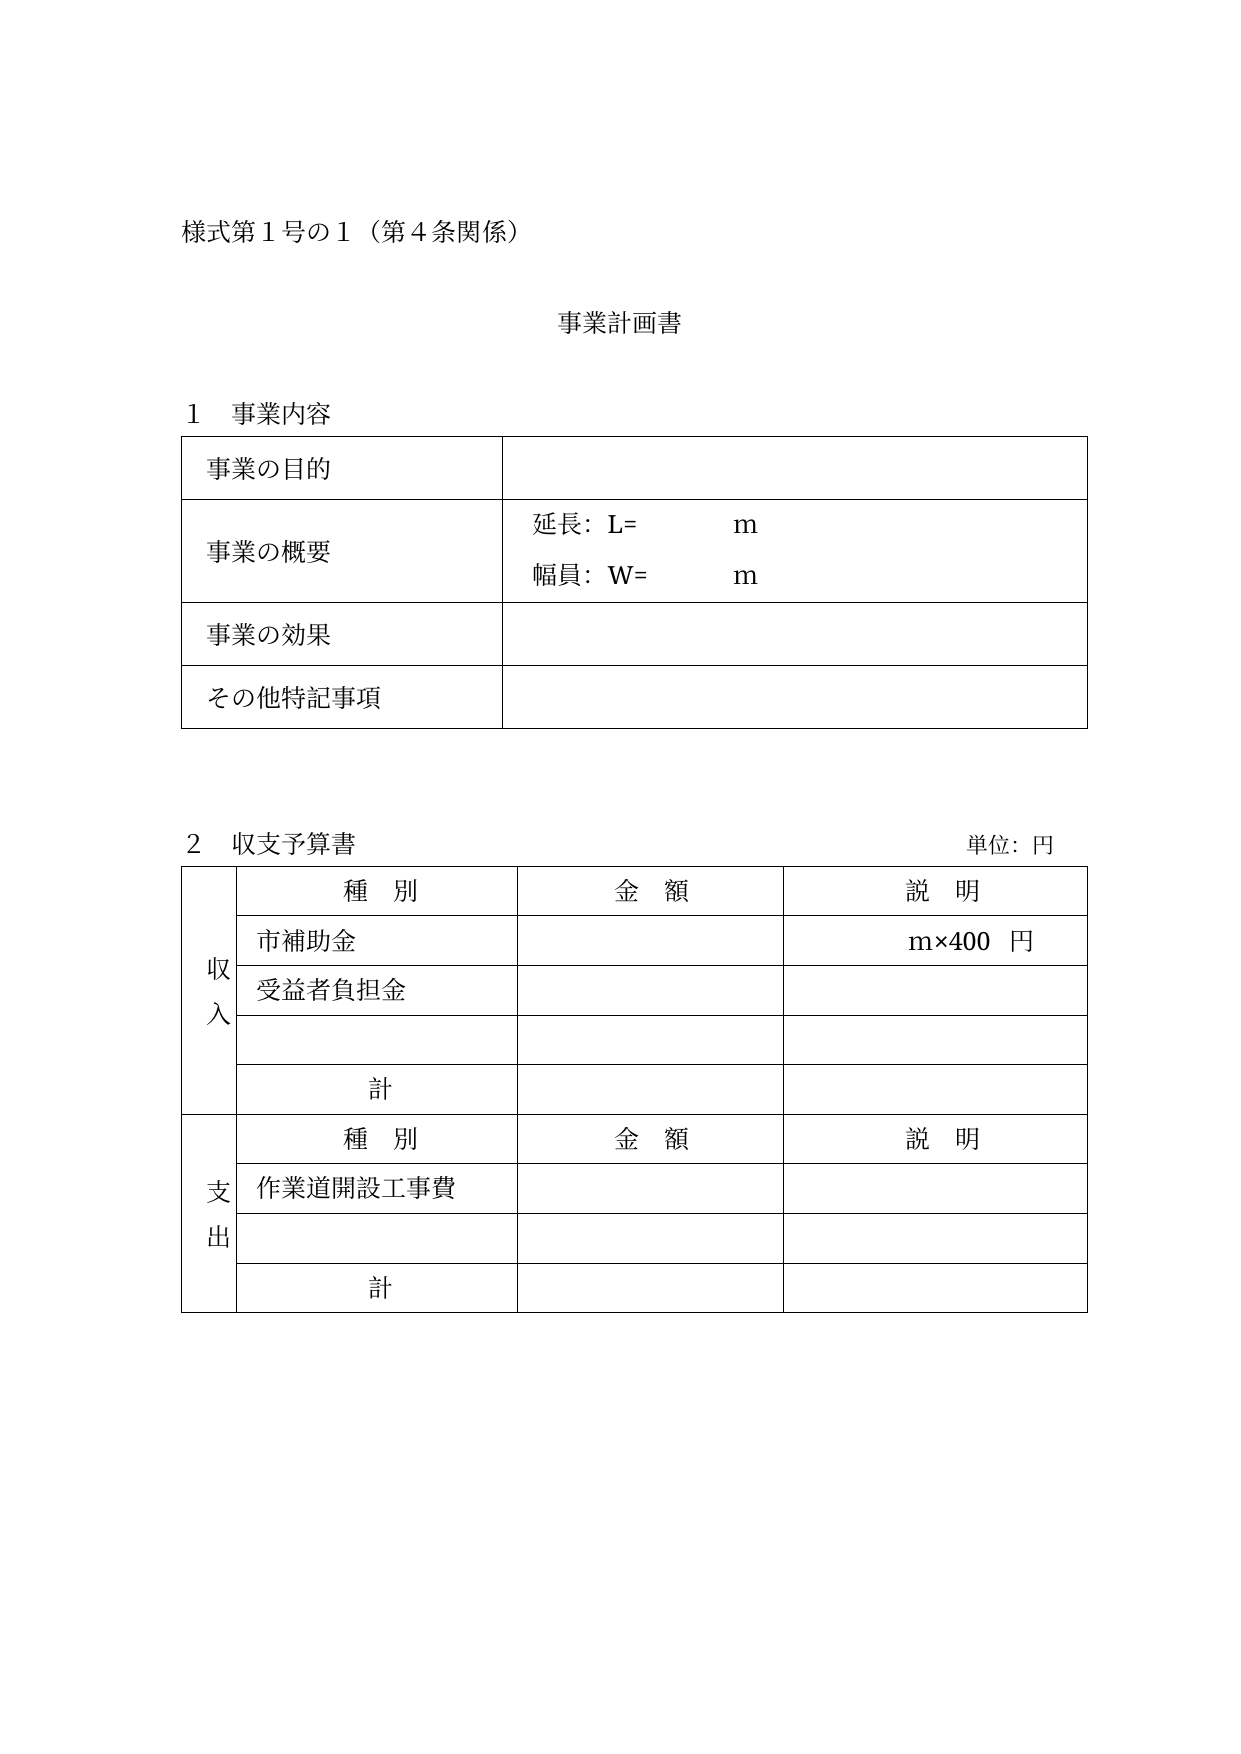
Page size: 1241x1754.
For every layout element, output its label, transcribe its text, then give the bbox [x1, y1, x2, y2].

table_cell [503, 603, 1087, 665]
table_cell 受益者負担金 [237, 966, 517, 1014]
table_cell [784, 1016, 1087, 1064]
text 様式第１号の１（第４条関係） [181, 207, 1059, 253]
table_cell 延長：L= ｍ 幅員：W= ｍ [503, 500, 1087, 602]
table_cell [784, 966, 1087, 1014]
table_cell [784, 1164, 1087, 1213]
table_cell 事業の概要 [182, 500, 502, 602]
table_cell [518, 1016, 783, 1064]
table_cell [518, 916, 783, 965]
table_cell [518, 1164, 783, 1213]
table_cell [784, 1264, 1087, 1312]
table_header 事業の目的 [182, 437, 502, 498]
table_cell ｍ×400円 [784, 916, 1087, 965]
table_cell [784, 1214, 1087, 1262]
table_cell [518, 1264, 783, 1312]
table_cell [503, 666, 1087, 728]
table_header 説 明 [784, 867, 1087, 915]
table_cell その他特記事項 [182, 666, 502, 728]
table_cell [518, 1065, 783, 1114]
text ２ 収支予算書 [181, 820, 1059, 866]
table_cell [518, 966, 783, 1014]
table_cell 市補助金 [237, 916, 517, 965]
table_cell 計 [237, 1264, 517, 1312]
table_cell 種 別 [237, 1115, 517, 1163]
table_header 金 額 [518, 867, 783, 915]
table_cell 計 [237, 1065, 517, 1114]
table_header [503, 437, 1087, 498]
table_cell [784, 1065, 1087, 1114]
table_cell 作業道開設工事費 [237, 1164, 517, 1213]
table_cell 金 額 [518, 1115, 783, 1163]
text 事業計画書 [181, 299, 1059, 344]
table_cell [237, 1214, 517, 1262]
table_cell [237, 1016, 517, 1064]
table_cell [518, 1214, 783, 1262]
table_cell 説 明 [784, 1115, 1087, 1163]
table_header 種 別 [237, 867, 517, 915]
table_cell 支出 [182, 1115, 236, 1312]
table_cell 事業の効果 [182, 603, 502, 665]
table_header 収入 [182, 867, 236, 1114]
text １ 事業内容 [181, 390, 1059, 436]
